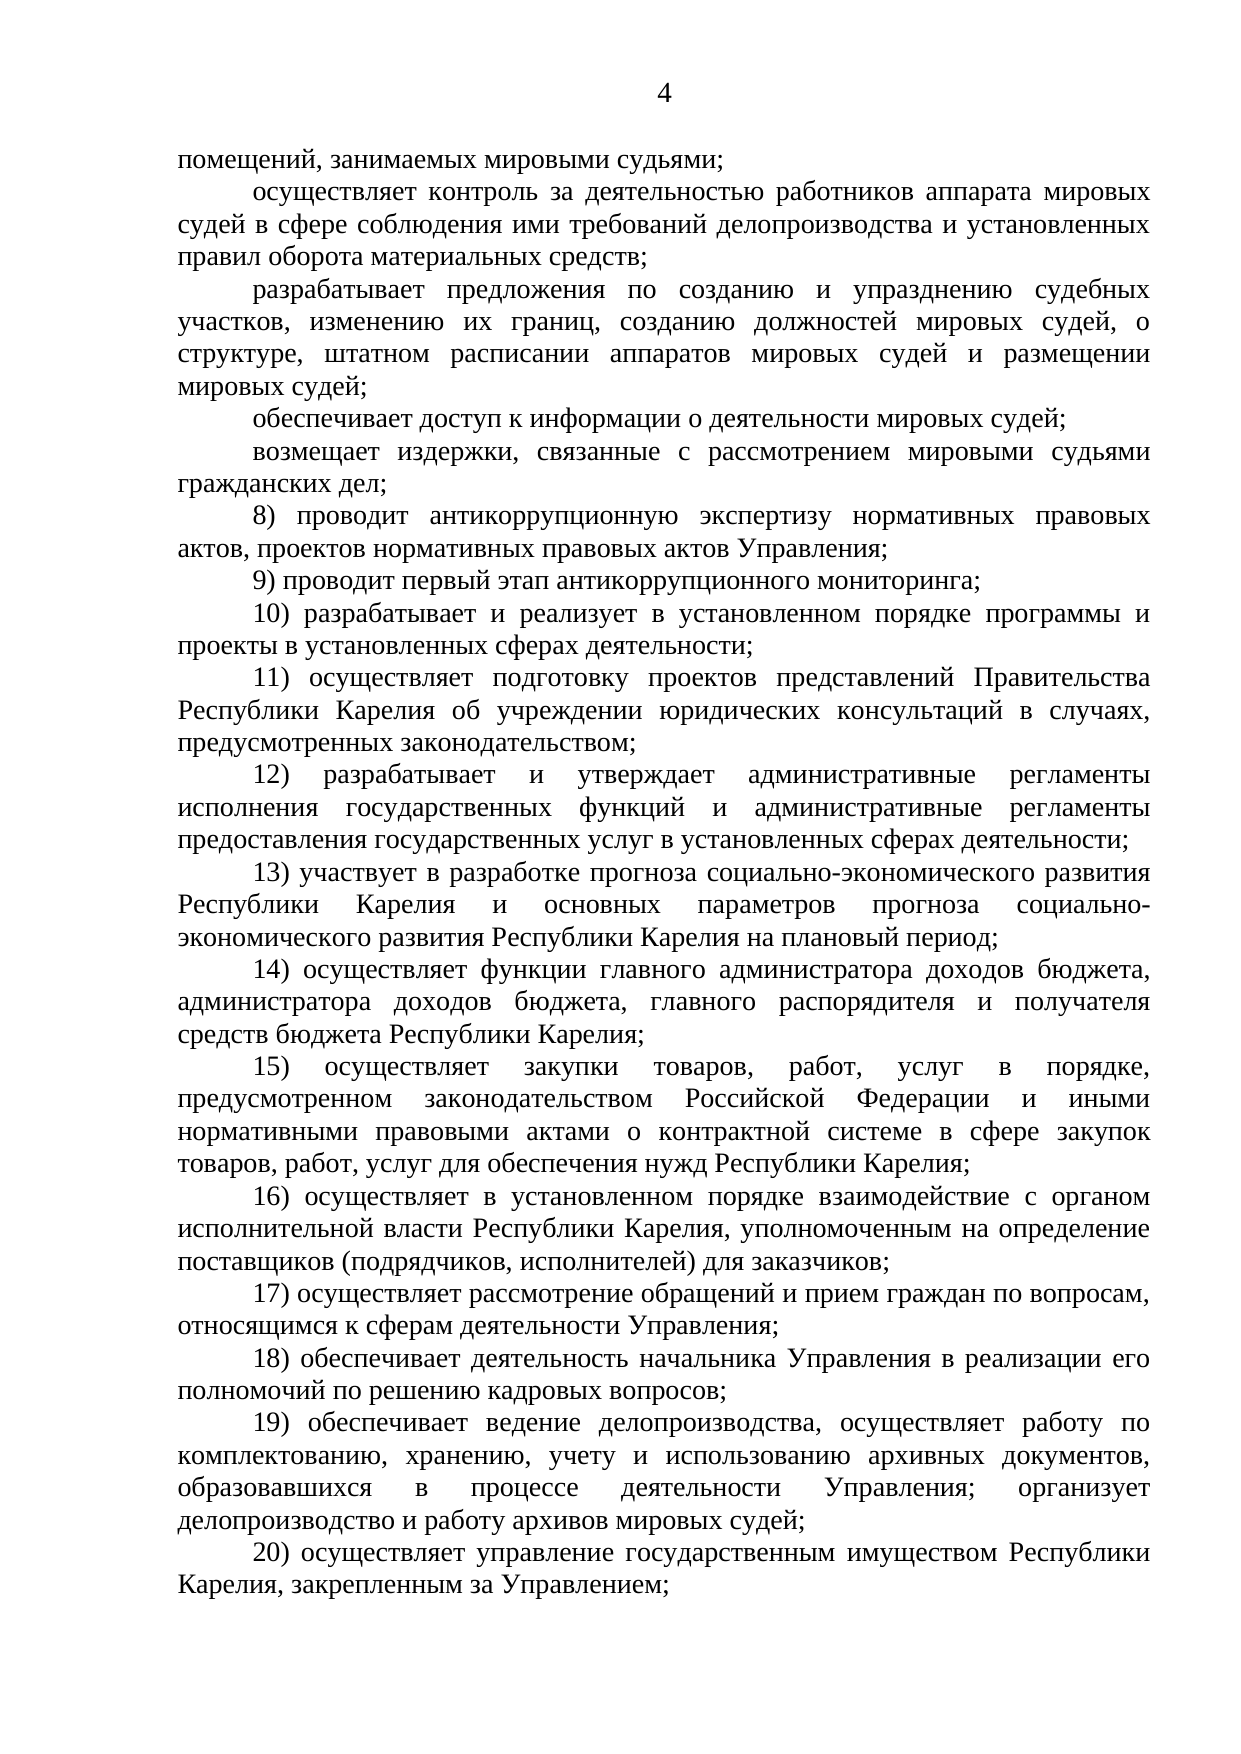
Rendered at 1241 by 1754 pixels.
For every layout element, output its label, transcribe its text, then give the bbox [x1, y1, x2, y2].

text 8) проводит антикоррупционную экспертизу нормативных правовых актов, проектов нормативных правовых актов Управления; [177, 498, 1152, 563]
text 11) осуществляет подготовку проектов представлений Правительства Республики Карелия об учреждении юридических консультаций в случаях, предусмотренных законодательством; [177, 660, 1152, 758]
text разрабатывает предложения по созданию и упразднению судебных участков, изменению их границ, созданию должностей мировых судей, о структуре, штатном расписании аппаратов мировых судей и размещении мировых судей; [177, 272, 1152, 401]
text 16) осуществляет в установленном порядке взаимодействие с органом исполнительной власти Республики Карелия, уполномоченным на определение поставщиков (подрядчиков, исполнителей) для заказчиков; [177, 1179, 1152, 1276]
text 10) разрабатывает и реализует в установленном порядке программы и проекты в установленных сферах деятельности; [177, 596, 1152, 660]
text 20) осуществляет управление государственным имуществом Республики Карелия, закрепленным за Управлением; [177, 1535, 1152, 1600]
text возмещает издержки, связанные с рассмотрением мировыми судьями гражданских дел; [177, 434, 1152, 498]
text 17) осуществляет рассмотрение обращений и прием граждан по вопросам, относящимся к сферам деятельности Управления; [177, 1276, 1152, 1341]
text 14) осуществляет функции главного администратора доходов бюджета, администратора доходов бюджета, главного распорядителя и получателя средств бюджета Республики Карелия; [177, 952, 1152, 1049]
text обеспечивает доступ к информации о деятельности мировых судей; [177, 401, 1152, 434]
text 18) обеспечивает деятельность начальника Управления в реализации его полномочий по решению кадровых вопросов; [177, 1341, 1152, 1406]
text 9) проводит первый этап антикоррупционного мониторинга; [177, 563, 1152, 596]
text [177, 142, 1152, 174]
text 12) разрабатывает и утверждает административные регламенты исполнения государственных функций и административные регламенты предоставления государственных услуг в установленных сферах деятельности; [177, 758, 1152, 855]
text осуществляет контроль за деятельностью работников аппарата мировых судей в сфере соблюдения ими требований делопроизводства и установленных правил оборота материальных средств; [177, 174, 1152, 272]
text 13) участвует в разработке прогноза социально-экономического развития Республики Карелия и основных параметров прогноза социально-экономического развития Республики Карелия на плановый период; [177, 855, 1152, 952]
text 19) обеспечивает ведение делопроизводства, осуществляет работу по комплектованию, хранению, учету и использованию архивных документов, образовавшихся в процессе деятельности Управления; организует делопроизводство и работу архивов мировых судей; [177, 1406, 1152, 1535]
text 15) осуществляет закупки товаров, работ, услуг в порядке, предусмотренном законодательством Российской Федерации и иными нормативными правовыми актами о контрактной системе в сфере закупок товаров, работ, услуг для обеспечения нужд Республики Карелия; [177, 1049, 1152, 1179]
